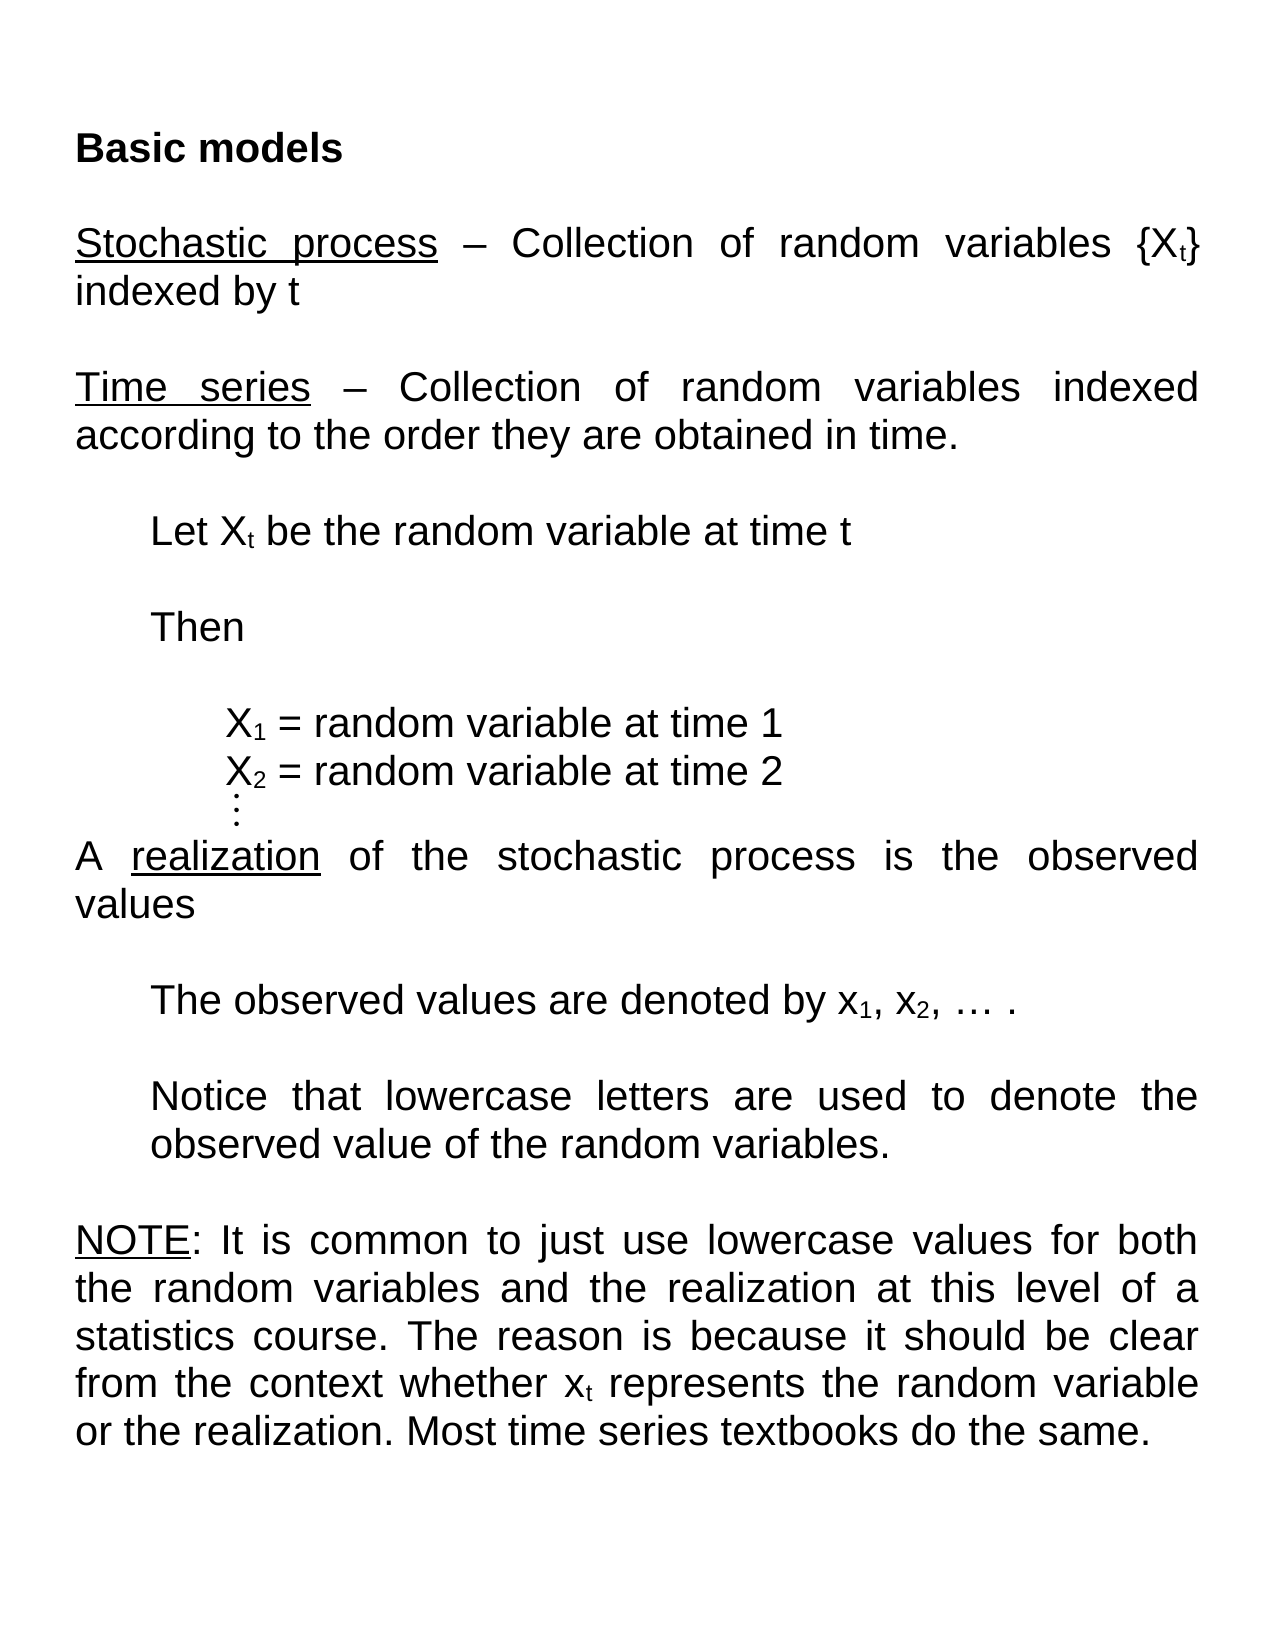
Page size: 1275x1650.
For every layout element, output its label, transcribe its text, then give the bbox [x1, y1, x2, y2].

text Time series – Collection of random variables indexed according to the order they are obtained in time. [75, 362, 1200, 458]
text A realization of the stochastic process is the observed values [75, 832, 1200, 927]
text Basic models [75, 123, 1200, 171]
text Let Xt be the random variable at time t [150, 506, 1200, 554]
text X2 = random variable at time 2 [225, 746, 1200, 794]
text Then [150, 602, 1200, 650]
text Stochastic process – Collection of random variables {Xt} indexed by t [75, 219, 1200, 314]
text Notice that lowercase letters are used to denote the observed value of the random variables. [150, 1071, 1200, 1167]
text The observed values are denoted by x1, x2, … . [150, 975, 1200, 1023]
text NOTE: It is common to just use lowercase values for both the random variables and the realization at this level of a statistics course. The reason is because it should be clear from the context whether xt represents the random variable or the realization. Most time series textbooks do the same. [75, 1215, 1200, 1454]
text X1 = random variable at time 1 [225, 698, 1200, 746]
